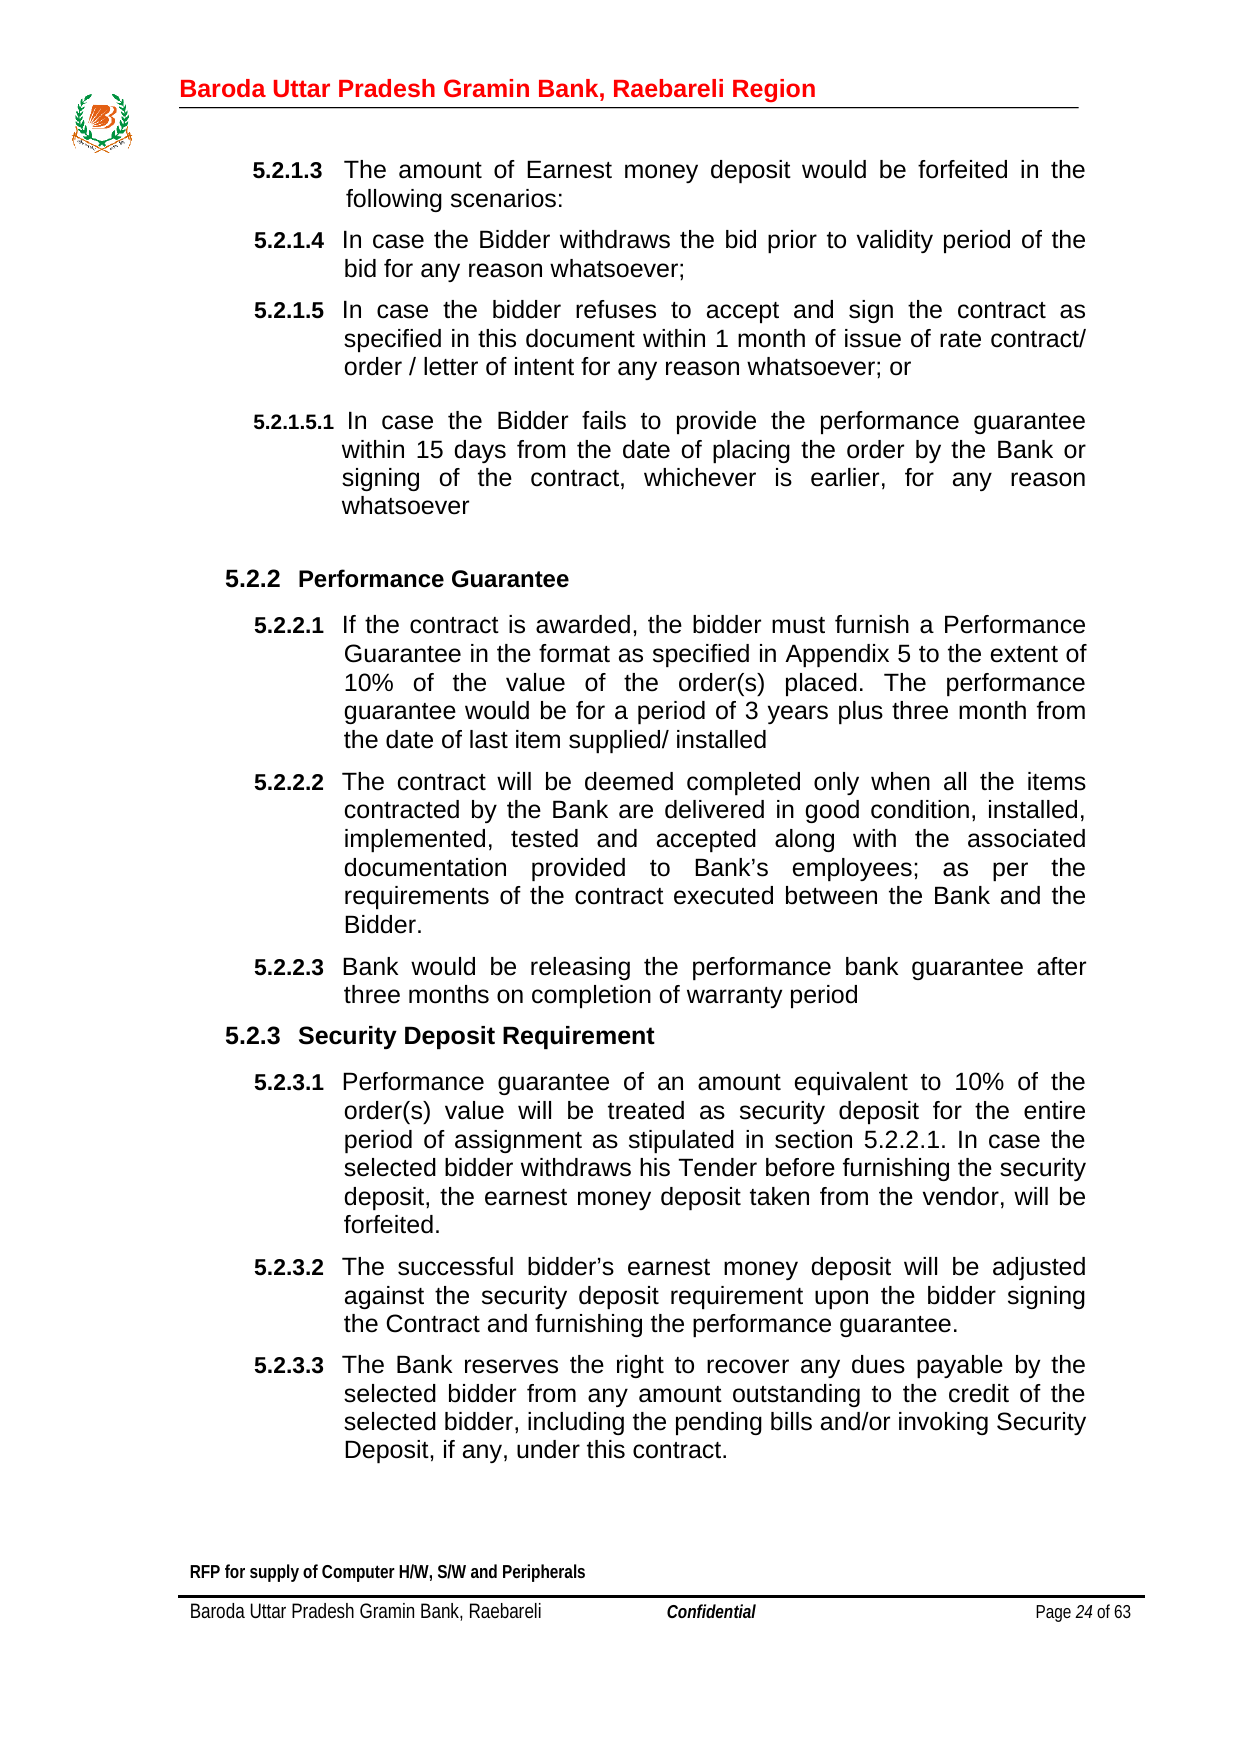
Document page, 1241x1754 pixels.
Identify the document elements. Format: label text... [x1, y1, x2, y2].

text 5.2.2 Performance Guarantee [225, 564, 1133, 593]
text 5.2.1.5 In case the bidder refuses to accept and sign the contract as specified in this document within 1 month of issue of rate contract/ order / letter of intent for any reason whatsoever; or [254, 296, 1087, 381]
text RFP for supply of Computer H/W, S/W and Peripherals [189, 1561, 1133, 1582]
text 5.2.3 Security Deposit Requirement [225, 1021, 1133, 1050]
text 5.2.2.3 Bank would be releasing the performance bank guarantee after three months on completion of warranty period [254, 952, 1087, 1009]
text Baroda Uttar Pradesh Gramin Bank, Raebareli Confidential Page 24 of 63 [189, 1599, 1133, 1623]
text 5.2.3.3 The Bank reserves the right to recover any dues payable by the selected bidder from any amount outstanding to the credit of the selected bidder, including the pending bills and/or invoking Security Deposit, if any, under this contract. [254, 1351, 1087, 1464]
picture [71, 94, 1079, 153]
text 5.2.1.4 In case the Bidder withdraws the bid prior to validity period of the bid for any reason whatsoever; [254, 226, 1087, 282]
text 5.2.3.2 The successful bidder’s earnest money deposit will be adjusted against the security deposit requirement upon the bidder signing the Contract and furnishing the performance guarantee. [254, 1253, 1087, 1338]
text 5.2.2.2 The contract will be deemed completed only when all the items contracted by the Bank are delivered in good condition, installed, implemented, tested and accepted along with the associated documentation provided to Bank’s employees; as per the requirements of the contract executed between the Bank and the Bidder. [254, 767, 1087, 938]
text 5.2.2.1 If the contract is awarded, the bidder must furnish a Performance Guarantee in the format as specified in Appendix 5 to the extent of 10% of the value of the order(s) placed. The performance guarantee would be for a period of 3 years plus three month from the date of last item supplied/ installed [254, 611, 1087, 753]
text 5.2.3.1 Performance guarantee of an amount equivalent to 10% of the order(s) value will be treated as security deposit for the entire period of assignment as stipulated in section 5.2.2.1. In case the selected bidder withdraws his Tender before furnishing the security deposit, the earnest money deposit taken from the vendor, will be forfeited. [254, 1068, 1087, 1239]
text Baroda Uttar Pradesh Gramin Bank, Raebareli Region [179, 74, 1133, 103]
text 5.2.1.5.1 In case the Bidder fails to provide the performance guarantee within 15 days from the date of placing the order by the Bank or signing of the contract, whichever is earlier, for any reason whatsoever [253, 407, 1087, 520]
text 5.2.1.3 The amount of Earnest money deposit would be forfeited in the following scenarios: [252, 156, 1087, 212]
